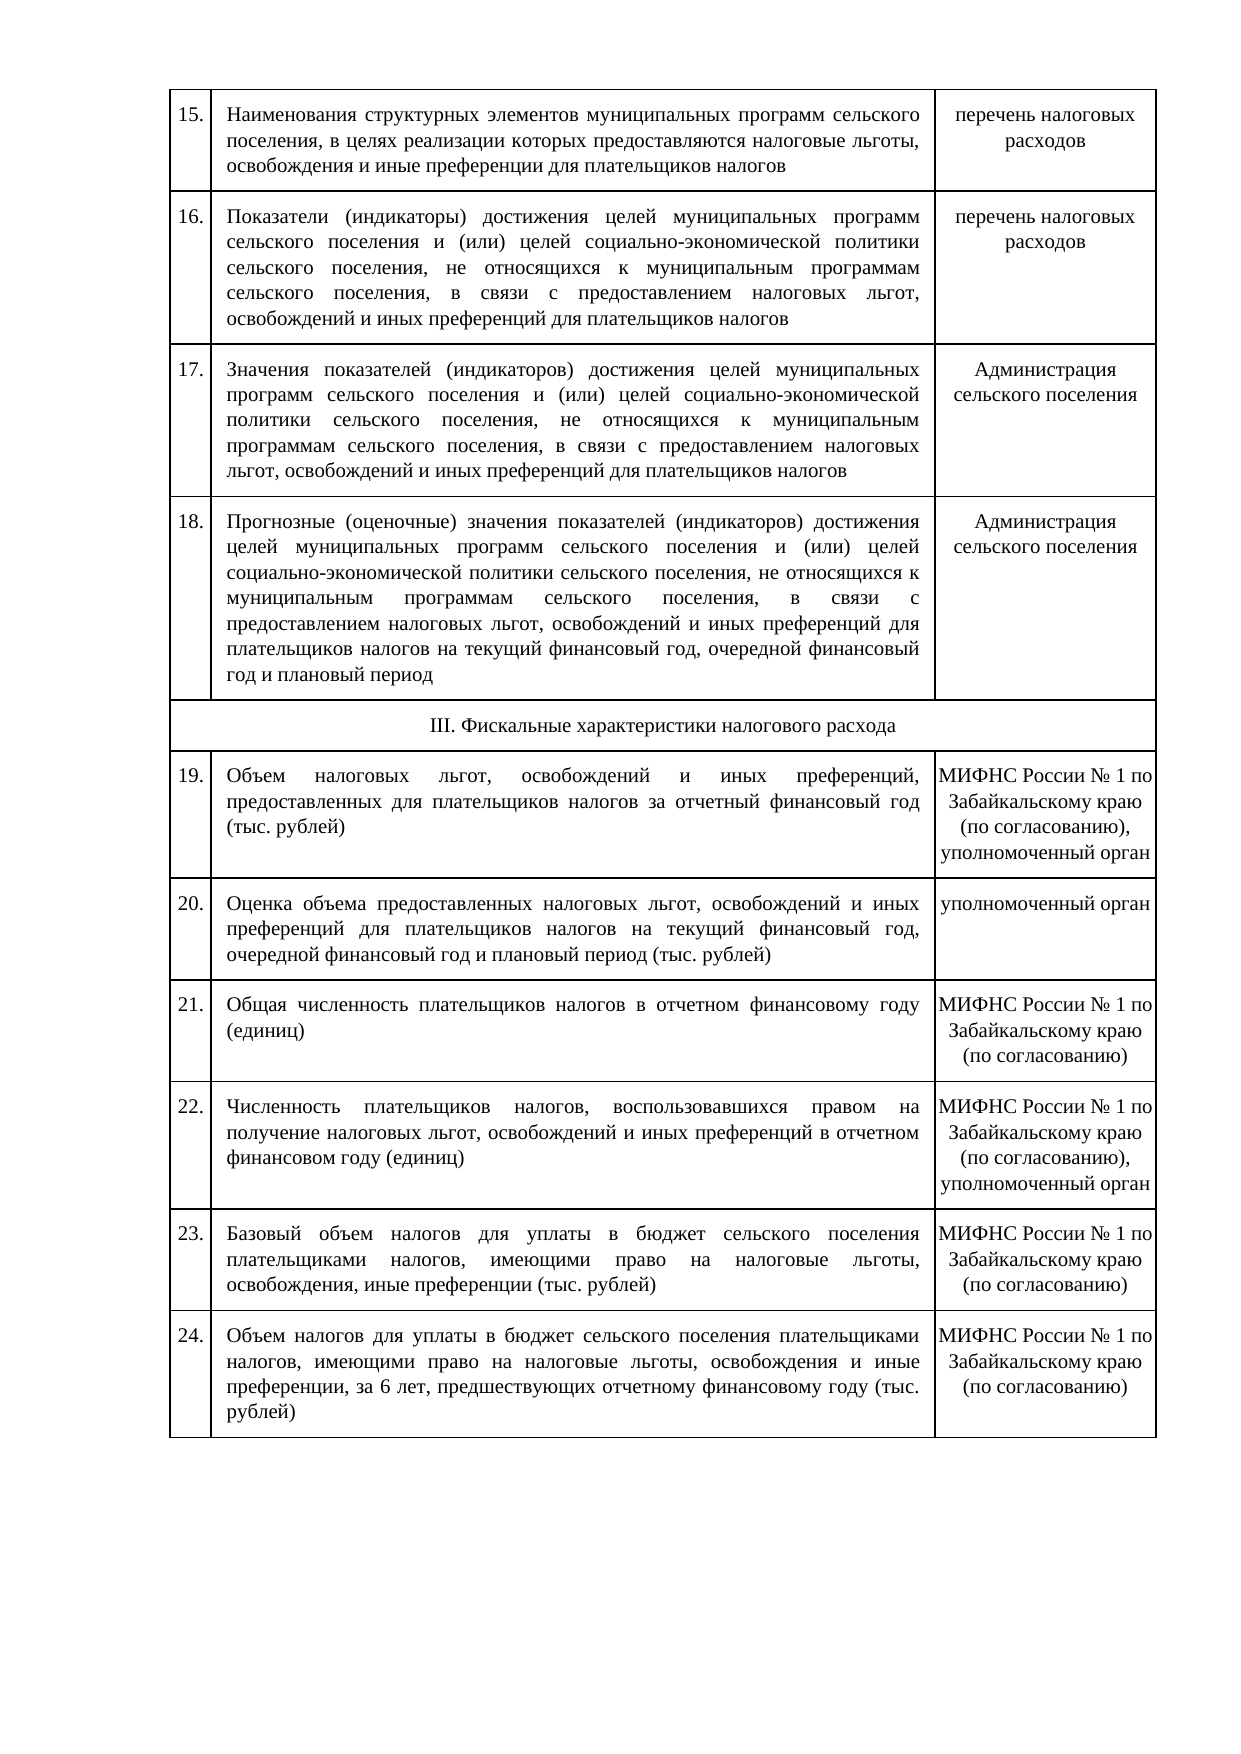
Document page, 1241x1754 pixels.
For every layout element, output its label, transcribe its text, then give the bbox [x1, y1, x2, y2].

table_cell III. Фискальные характеристики налогового расхода [171, 701, 1155, 750]
table_cell 16. [171, 192, 210, 343]
table_cell Объем налогов для уплаты в бюджет сельского поселения плательщиками налогов, имеющими право на налоговые льготы, освобождения и иные преференции, за 6 лет, предшествующих отчетному финансовому году (тыс. рублей) [212, 1311, 934, 1437]
table_cell 17. [171, 345, 210, 496]
table_cell МИФНС России № 1 по Забайкальскому краю (по согласованию) [936, 1311, 1155, 1437]
table_cell Администрация сельского поселения [936, 345, 1155, 496]
table_cell 15. [171, 90, 210, 190]
table_cell МИФНС России № 1 по Забайкальскому краю (по согласованию), уполномоченный орган [936, 752, 1155, 877]
table_cell МИФНС России № 1 по Забайкальскому краю (по согласованию) [936, 981, 1155, 1081]
table_cell Базовый объем налогов для уплаты в бюджет сельского поселения плательщиками налогов, имеющими право на налоговые льготы, освобождения, иные преференции (тыс. рублей) [212, 1210, 934, 1310]
table_cell 20. [171, 879, 210, 979]
table_cell 19. [171, 752, 210, 877]
table_cell 24. [171, 1311, 210, 1437]
table_cell Общая численность плательщиков налогов в отчетном финансовому году (единиц) [212, 981, 934, 1081]
table_cell уполномоченный орган [936, 879, 1155, 979]
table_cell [936, 90, 1155, 190]
table_cell Администрация сельского поселения [936, 497, 1155, 699]
table_cell 18. [171, 497, 210, 699]
table_cell Оценка объема предоставленных налоговых льгот, освобождений и иных преференций для плательщиков налогов на текущий финансовый год, очередной финансовый год и плановый период (тыс. рублей) [212, 879, 934, 979]
table_cell Наименования структурных элементов муниципальных программ сельского поселения, в целях реализации которых предоставляются налоговые льготы, освобождения и иные преференции для плательщиков налогов [212, 90, 934, 190]
table_cell МИФНС России № 1 по Забайкальскому краю (по согласованию) [936, 1210, 1155, 1310]
table_cell 21. [171, 981, 210, 1081]
table_cell МИФНС России № 1 по Забайкальскому краю (по согласованию), уполномоченный орган [936, 1082, 1155, 1208]
table_cell 22. [171, 1082, 210, 1208]
table_cell 23. [171, 1210, 210, 1310]
table_cell Численность плательщиков налогов, воспользовавшихся правом на получение налоговых льгот, освобождений и иных преференций в отчетном финансовом году (единиц) [212, 1082, 934, 1208]
table_cell Значения показателей (индикаторов) достижения целей муниципальных программ сельского поселения и (или) целей социально-экономической политики сельского поселения, не относящихся к муниципальным программам сельского поселения, в связи с предоставлением налоговых льгот, освобождений и иных преференций для плательщиков налогов [212, 345, 934, 496]
table_cell Показатели (индикаторы) достижения целей муниципальных программ сельского поселения и (или) целей социально-экономической политики сельского поселения, не относящихся к муниципальным программам сельского поселения, в связи с предоставлением налоговых льгот, освобождений и иных преференций для плательщиков налогов [212, 192, 934, 343]
table_cell Объем налоговых льгот, освобождений и иных преференций, предоставленных для плательщиков налогов за отчетный финансовый год (тыс. рублей) [212, 752, 934, 877]
table_cell Прогнозные (оценочные) значения показателей (индикаторов) достижения целей муниципальных программ сельского поселения и (или) целей социально-экономической политики сельского поселения, не относящихся к муниципальным программам сельского поселения, в связи с предоставлением налоговых льгот, освобождений и иных преференций для плательщиков налогов на текущий финансовый год, очередной финансовый год и плановый период [212, 497, 934, 699]
table_cell перечень налоговых расходов [936, 192, 1155, 343]
